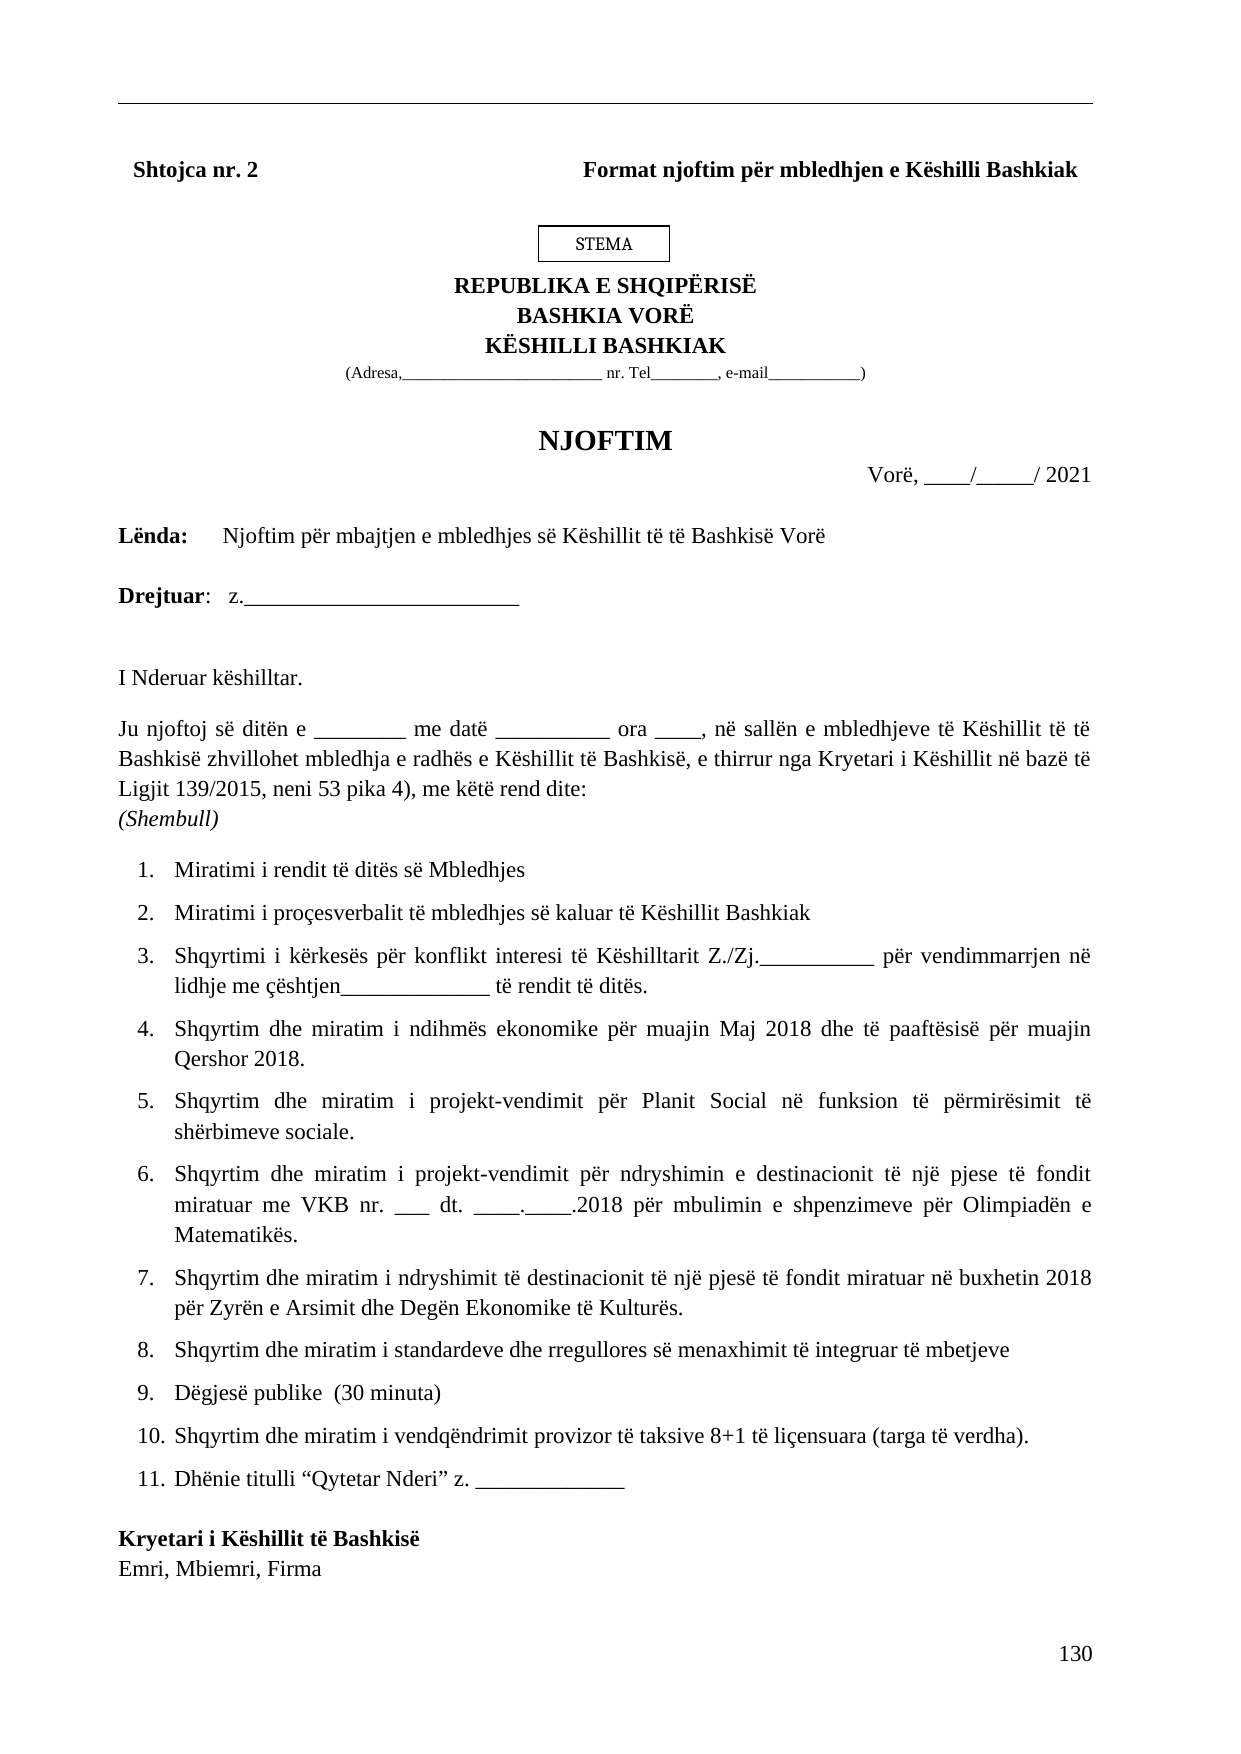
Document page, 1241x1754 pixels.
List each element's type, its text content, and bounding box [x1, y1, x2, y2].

text Emri, Mbiemri, Firma [118, 1555, 1093, 1582]
subtitle Shtojca nr. 2 Format njoftim për mbledhjen e Këshilli Bashkiak [118, 156, 1093, 183]
list Dëgjesë publike (30 minuta) [137, 1379, 1093, 1406]
list Shqyrtim dhe miratim i projekt-vendimit për Planit Social në funksion të përmirësimit të shërbimeve sociale. [137, 1087, 1093, 1144]
text (Shembull) [118, 805, 1093, 832]
list Shqyrtim dhe miratim i vendqëndrimit provizor të taksive 8+1 të liçensuara (targa të verdha). [137, 1422, 1093, 1448]
text Drejtuar: z.________________________ [118, 582, 1093, 609]
list Shqyrtim dhe miratim i projekt-vendimit për ndryshimin e destinacionit të një pjese të fondit miratuar me VKB nr. ___ dt. ____.____.2018 për mbulimin e shpenzimeve për Olimpiadën e Matematikës. [137, 1160, 1093, 1247]
list Shqyrtim dhe miratim i ndihmës ekonomike për muajin Maj 2018 dhe të paaftësisë për muajin Qershor 2018. [137, 1014, 1093, 1071]
list Miratimi i proçesverbalit të mbledhjes së kaluar të Këshillit Bashkiak [137, 899, 1093, 925]
text I Nderuar këshilltar. [118, 663, 1093, 690]
text (Adresa,________________________ nr. Tel________, e-mail___________) [118, 362, 1093, 382]
list Dhënie titulli “Qytetar Nderi” z. _____________ [137, 1464, 1093, 1491]
text Ju njoftoj së ditën e ________ me datë __________ ora ____, në sallën e mbledhjeve të Këshillit të të Bashkisë zhvillohet mbledhja e radhës e Këshillit të Bashkisë, e thirrur nga Kryetari i Këshillit në bazë të Ligjit 139/2015, neni 53 pika 4), me këtë rend dite: [118, 714, 1093, 801]
list Shqyrtim dhe miratim i standardeve dhe rregullores së menaxhimit të integruar të mbetjeve [137, 1336, 1093, 1363]
list Shqyrtimi i kërkesës për konflikt interesi të Këshilltarit Z./Zj.__________ për vendimmarrjen në lidhje me çështjen_____________ të rendit të ditës. [137, 942, 1093, 998]
text Kryetari i Këshillit të Bashkisë [118, 1525, 1093, 1551]
text BASHKIA VORË KËSHILLI BASHKIAK [118, 302, 1093, 358]
text Lënda: Njoftim për mbajtjen e mbledhjes së Këshillit të të Bashkisë Vorë [118, 522, 1093, 548]
list Miratimi i rendit të ditës së Mbledhjes [137, 856, 1093, 883]
list Shqyrtim dhe miratim i ndryshimit të destinacionit të një pjesë të fondit miratuar në buxhetin 2018 për Zyrën e Arsimit dhe Degën Ekonomike të Kulturës. [137, 1263, 1093, 1320]
text Vorë, ____/_____/ 2021 [118, 461, 1093, 488]
text NJOFTIM [118, 423, 1093, 456]
text REPUBLIKA E SHQIPËRISË [118, 272, 1093, 298]
